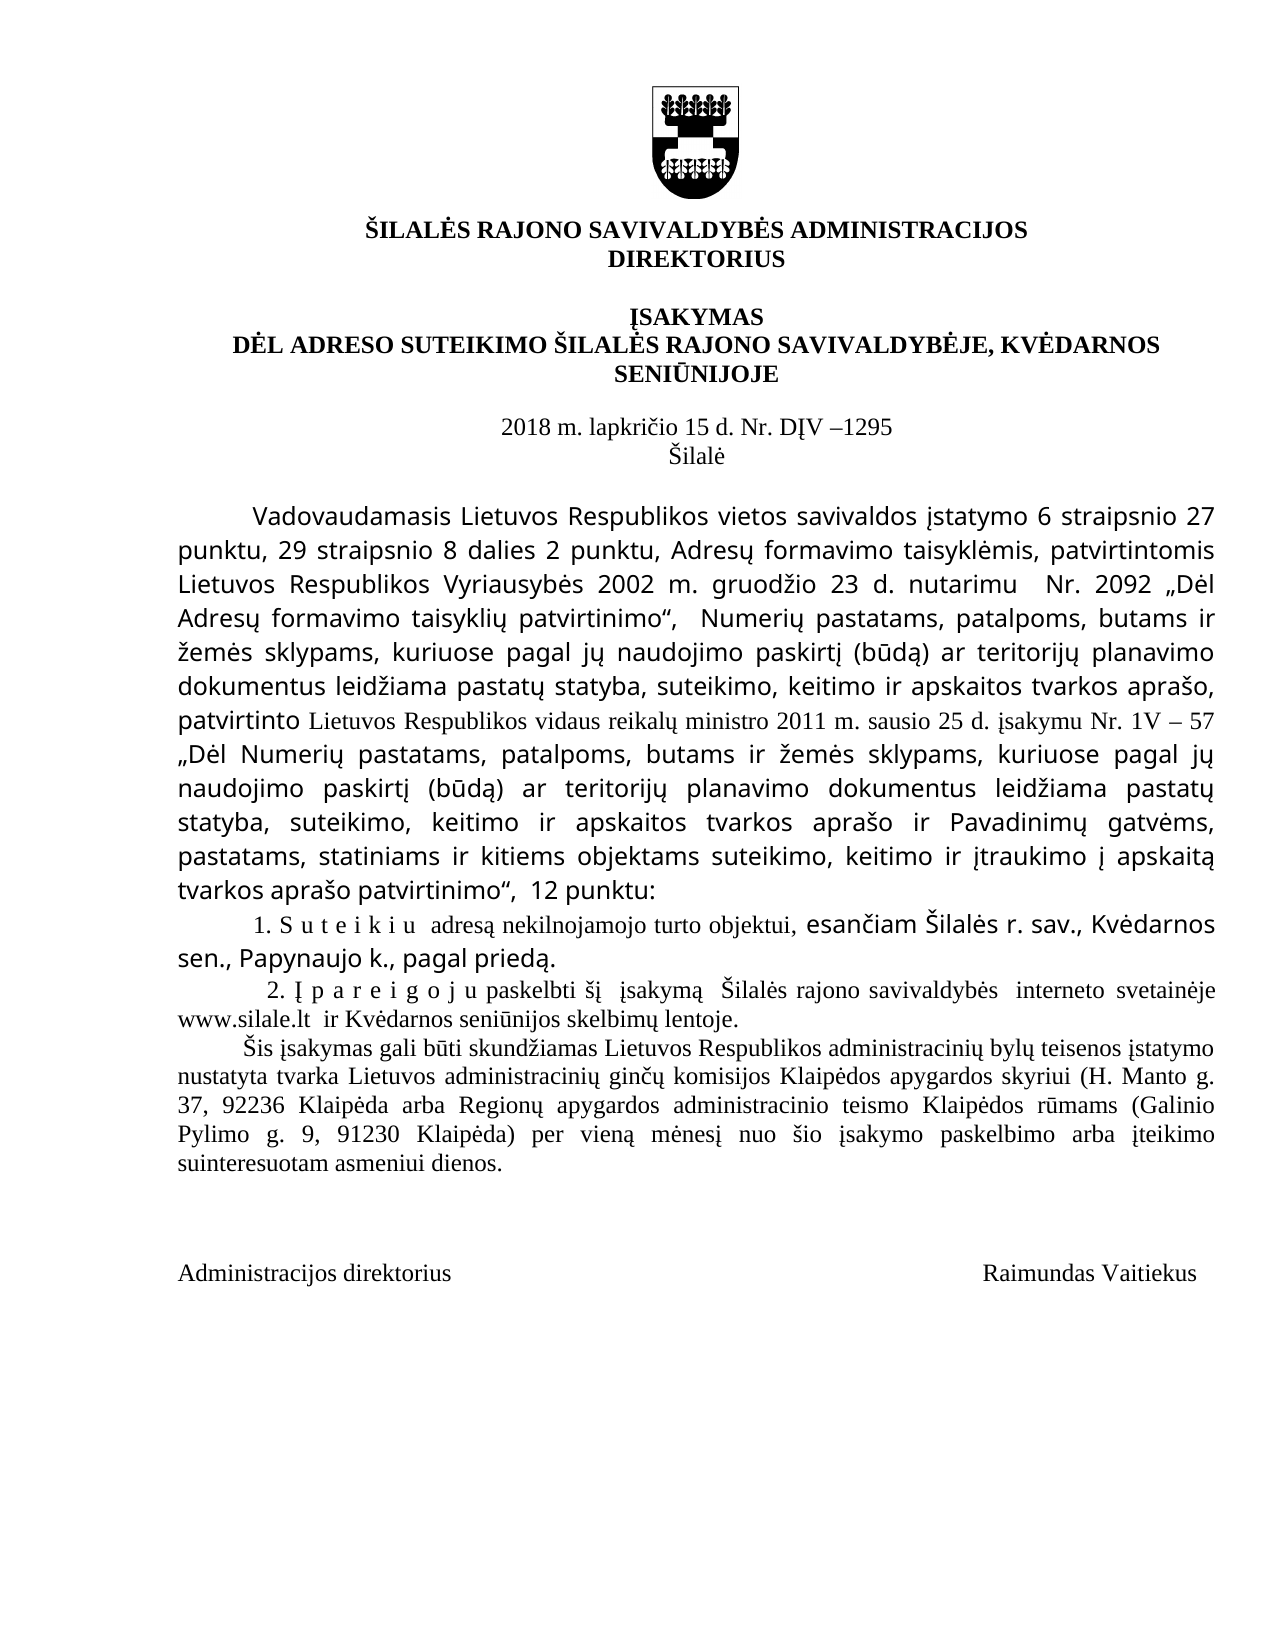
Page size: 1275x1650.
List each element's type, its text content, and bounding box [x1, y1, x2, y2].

text ĮSAKYMAS [177, 302, 1216, 330]
text Šilalės rajono savivaldybėS ADMINISTRACIJOS [177, 215, 1216, 244]
picture [651, 83, 742, 199]
text DĖL ADRESO SUTEIKIMO ŠILALĖS RAJONO SAVIVALDYBĖJE, KVĖDARNOS SENIŪNIJOJE [177, 330, 1216, 388]
text Vadovaudamasis Lietuvos Respublikos vietos savivaldos įstatymo 6 straipsnio 27 punktu, 29 straipsnio 8 dalies 2 punktu, Adresų formavimo taisyklėmis, patvirtintomis Lietuvos Respublikos Vyriausybės . gruodžio 23 d. nutarimu Nr. 2092 „Dėl Adresų formavimo taisyklių patvirtinimo“, Numerių pastatams, patalpoms, butams ir žemės sklypams, kuriuose pagal jų naudojimo paskirtį (būdą) ar teritorijų planavimo dokumentus leidžiama pastatų statyba, suteikimo, keitimo ir apskaitos tvarkos aprašo, patvirtinto Lietuvos Respublikos vidaus reikalų ministro . sausio 25 d. įsakymu Nr. 1V – 57 „Dėl Numerių pastatams, patalpoms, butams ir žemės sklypams, kuriuose pagal jų naudojimo paskirtį (būdą) ar teritorijų planavimo dokumentus leidžiama pastatų statyba, suteikimo, keitimo ir apskaitos tvarkos aprašo ir Pavadinimų gatvėms, pastatams, statiniams ir kitiems objektams suteikimo, keitimo ir įtraukimo į apskaitą tvarkos aprašo patvirtinimo“, 12 punktu: [177, 498, 1216, 907]
text 2018 m. lapkričio 15 d. Nr. DĮV –1295 [177, 412, 1216, 441]
text Administracijos direktorius Raimundas Vaitiekus [177, 1258, 1216, 1287]
text Šis įsakymas gali būti skundžiamas Lietuvos Respublikos administracinių bylų teisenos įstatymo nustatyta tvarka Lietuvos administracinių ginčų komisijos Klaipėdos apygardos skyriui (H. Manto g. 37, 92236 Klaipėda arba Regionų apygardos administracinio teismo Klaipėdos rūmams (Galinio Pylimo g. 9, 91230 Klaipėda) per vieną mėnesį nuo šio įsakymo paskelbimo arba įteikimo suinteresuotam asmeniui dienos. [177, 1033, 1216, 1176]
text 2. Į p a r e i g o j u paskelbti šį įsakymą Šilalės rajono savivaldybės interneto svetainėje www.silale.lt ir Kvėdarnos seniūnijos skelbimų lentoje. [177, 975, 1216, 1033]
text Šilalė [177, 441, 1216, 469]
text DIREKTORIUS [177, 244, 1216, 273]
text 1. S u t e i k i u adresą nekilnojamojo turto objektui, esančiam Šilalės r. sav., Kvėdarnos sen., Papynaujo k., pagal priedą. [177, 907, 1216, 975]
